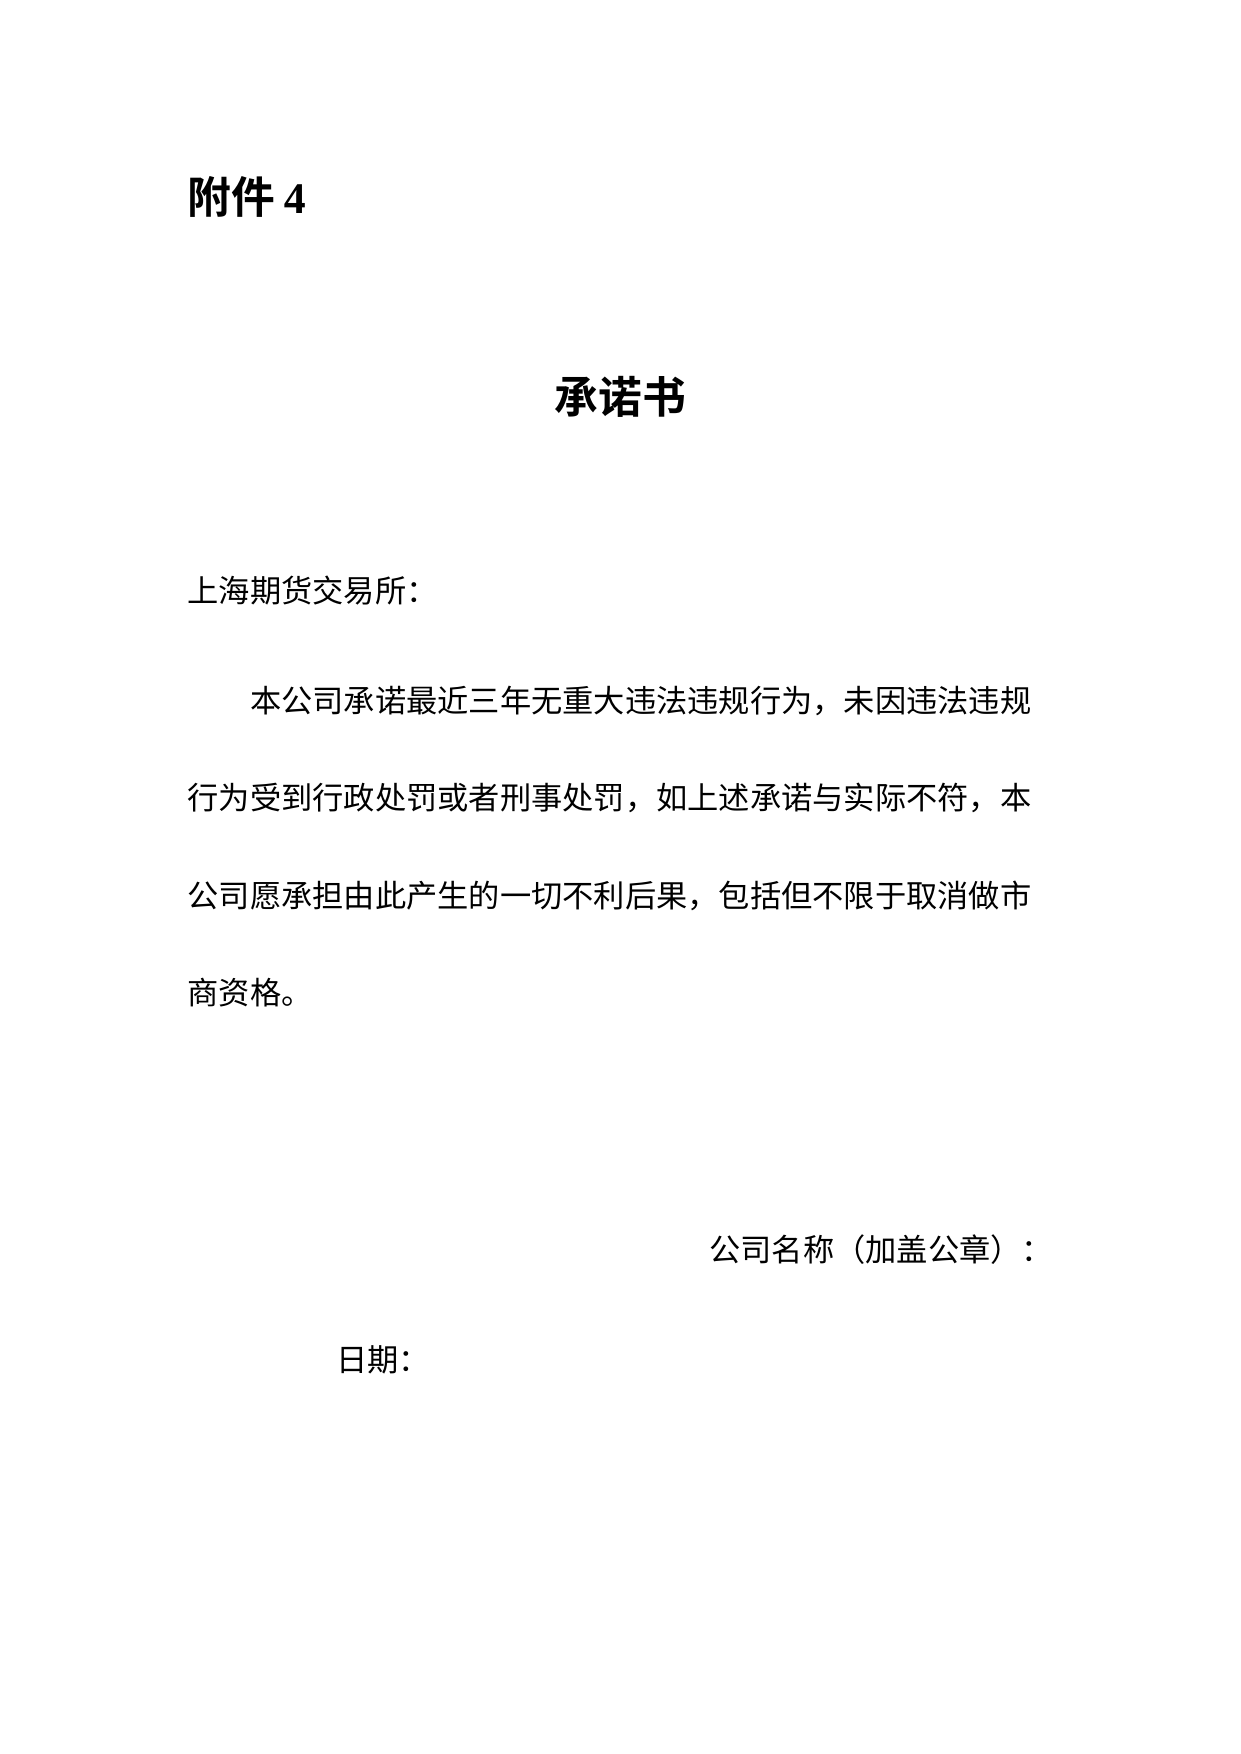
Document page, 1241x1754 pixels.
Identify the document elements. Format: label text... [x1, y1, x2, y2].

text 承诺书 [187, 362, 1053, 427]
text 附件4 [187, 162, 1053, 227]
text 上海期货交易所： [187, 556, 1053, 621]
text 日期： [187, 1325, 1053, 1390]
text 公司名称（加盖公章）： [187, 1215, 1053, 1280]
text 本公司承诺最近三年无重大违法违规行为，未因违法违规行为受到行政处罚或者刑事处罚，如上述承诺与实际不符，本公司愿承担由此产生的一切不利后果，包括但不限于取消做市商资格。 [187, 666, 1053, 1023]
